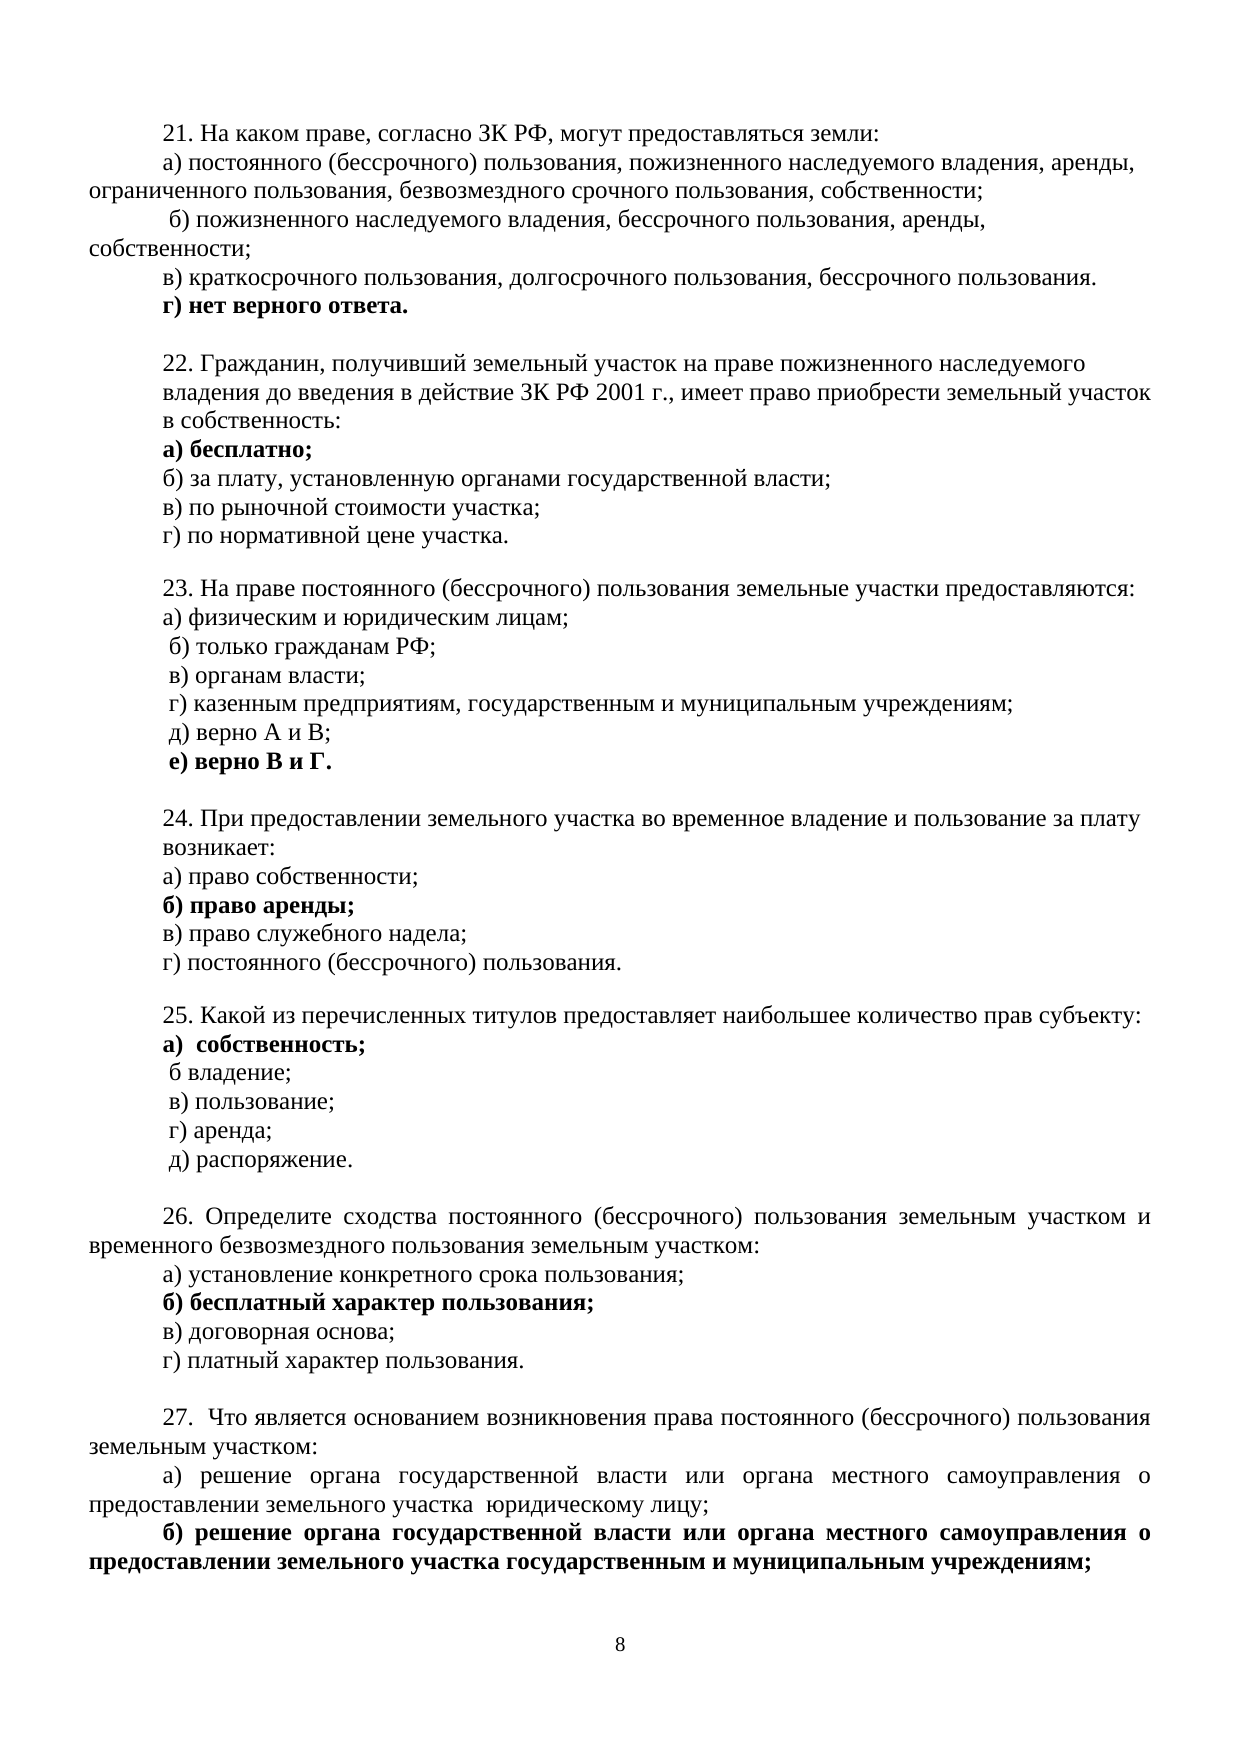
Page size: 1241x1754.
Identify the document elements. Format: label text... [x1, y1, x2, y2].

text 27. Что является основанием возникновения права постоянного (бессрочного) пользования земельным участком: [88, 1402, 1152, 1460]
text б) только гражданам РФ; [88, 631, 1152, 660]
text в) пользование; [88, 1086, 1152, 1115]
text а) постоянного (бессрочного) пользования, пожизненного наследуемого владения, аренды, ограниченного пользования, безвозмездного срочного пользования, собственности; [88, 147, 1152, 204]
text б владение; [88, 1057, 1152, 1086]
text б) пожизненного наследуемого владения, бессрочного пользования, аренды, собственности; [88, 204, 1152, 262]
text б) бесплатный характер пользования; [88, 1287, 1152, 1316]
text е) верно В и Г. [88, 746, 1152, 775]
text 24. При предоставлении земельного участка во временное владение и пользование за плату возникает: а) право собственности; б) право аренды; в) право служебного надела; г) постоянного (бессрочного) пользования. [162, 803, 1152, 1000]
text д) распоряжение. [88, 1144, 1152, 1172]
text в) краткосрочного пользования, долгосрочного пользования, бессрочного пользования. [88, 262, 1152, 291]
text г) платный характер пользования. [88, 1345, 1152, 1374]
text в) органам власти; [88, 660, 1152, 688]
text в) договорная основа; [88, 1316, 1152, 1345]
text 22. Гражданин, получивший земельный участок на праве пожизненного наследуемого владения до введения в действие ЗК РФ ., имеет право приобрести земельный участок в собственность: а) бесплатно; б) за плату, установленную органами государственной власти; в) по рыночной стоимости участка; г) по нормативной цене участка. [162, 348, 1152, 573]
text г) аренда; [88, 1115, 1152, 1144]
text а) собственность; [88, 1029, 1152, 1057]
text 25. Какой из перечисленных титулов предоставляет наибольшее количество прав субъекту: [88, 1000, 1152, 1029]
text а) физическим и юридическим лицам; [88, 602, 1152, 631]
text б) решение органа государственной власти или органа местного самоуправления о предоставлении земельного участка государственным и муниципальным учреждениям; [88, 1517, 1152, 1575]
text г) нет верного ответа. [88, 291, 1152, 319]
text а) установление конкретного срока пользования; [88, 1259, 1152, 1287]
text а) решение органа государственной власти или органа местного самоуправления о предоставлении земельного участка юридическому лицу; [88, 1460, 1152, 1517]
text 26. Определите сходства постоянного (бессрочного) пользования земельным участком и временного безвозмездного пользования земельным участком: [88, 1201, 1152, 1259]
text 21. На каком праве, согласно ЗК РФ, могут предоставляться земли: [88, 118, 1152, 147]
text 23. На праве постоянного (бессрочного) пользования земельные участки предоставляются: [88, 573, 1152, 602]
text д) верно А и В; [88, 717, 1152, 746]
text г) казенным предприятиям, государственным и муниципальным учреждениям; [88, 688, 1152, 717]
